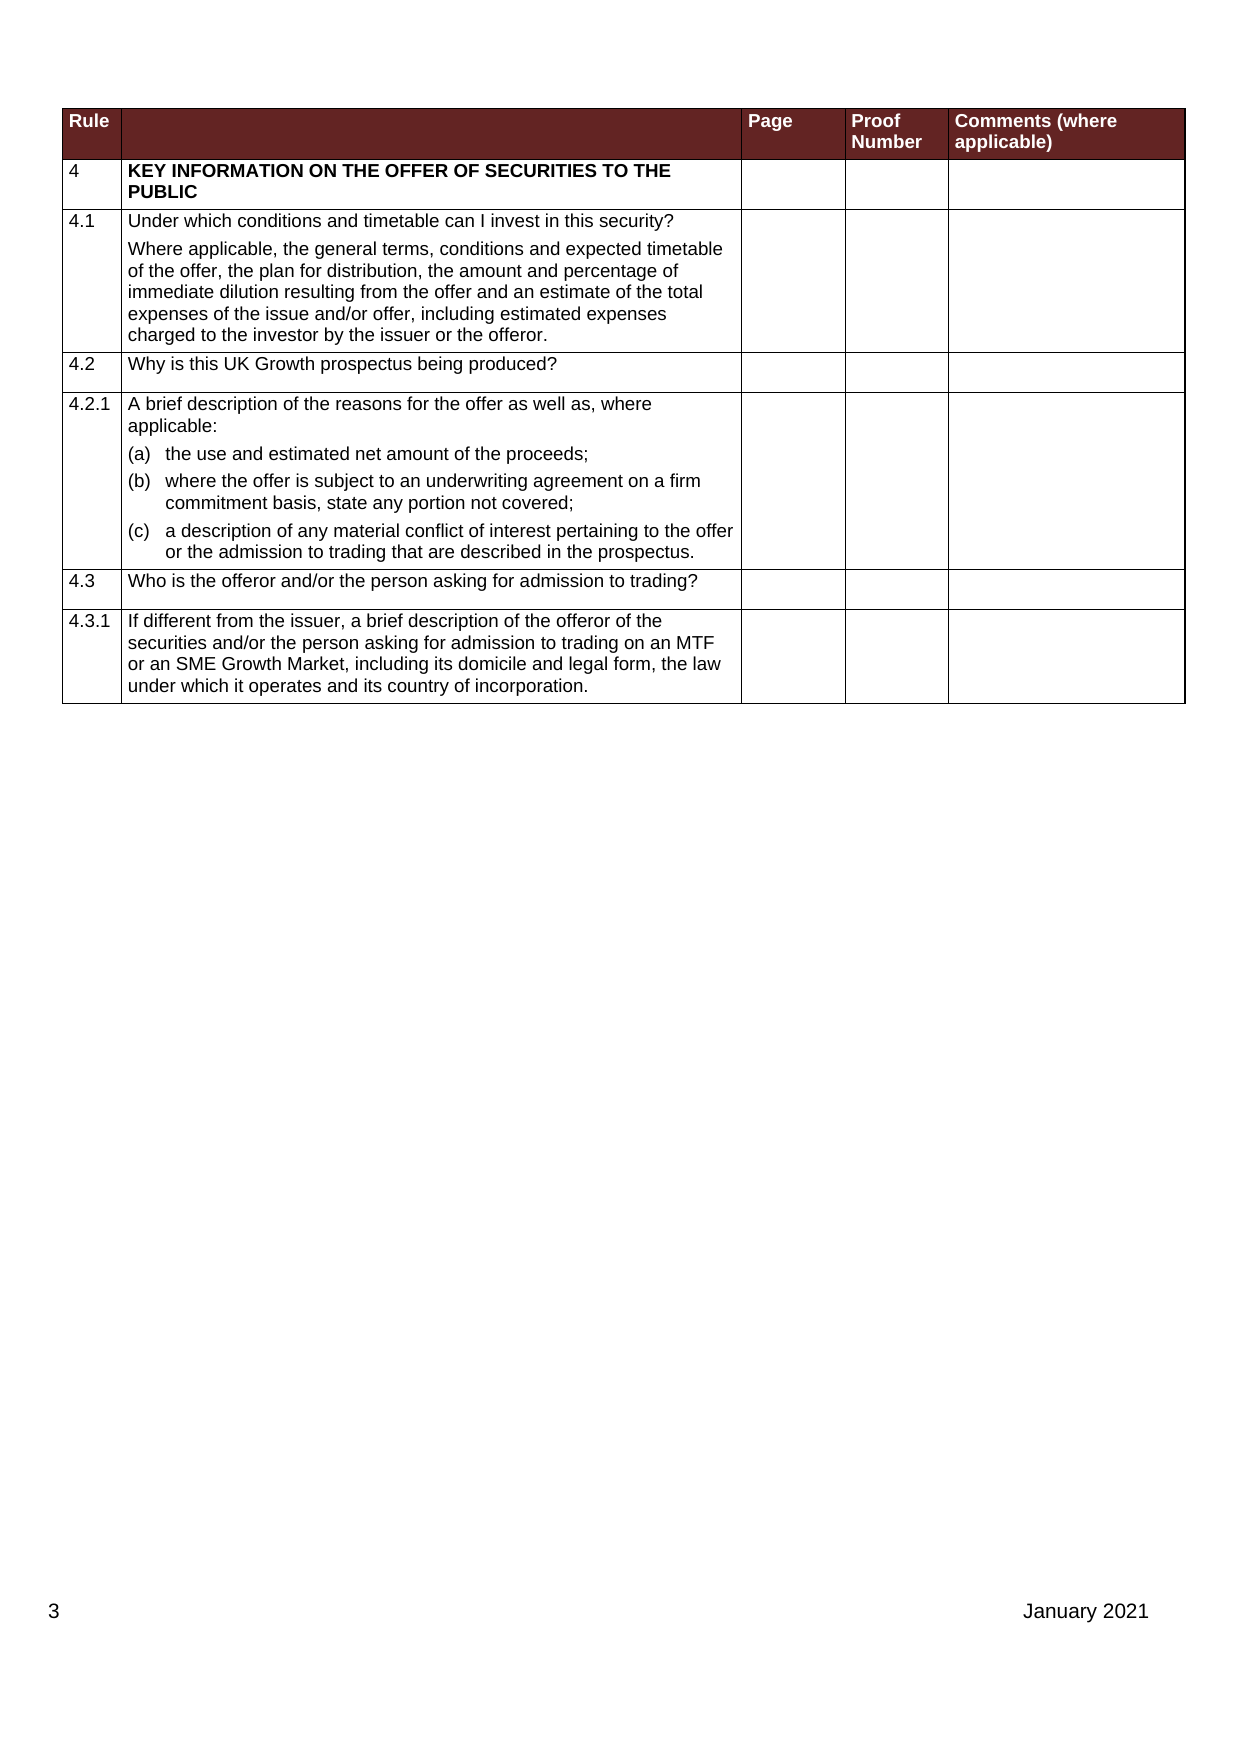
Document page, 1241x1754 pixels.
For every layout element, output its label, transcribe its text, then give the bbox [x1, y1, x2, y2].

table_cell 4.2 [63, 353, 121, 392]
table_cell If different from the issuer, a brief description of the offeror of the securities and/or the person asking for admission to trading on an MTF or an SME Growth Market, including its domicile and legal form, the law under which it operates and its country of incorporation. [122, 610, 741, 702]
table_header [122, 109, 741, 159]
table_header Proof Number [846, 109, 948, 159]
table_cell [846, 353, 948, 392]
table_cell [846, 570, 948, 609]
table_cell [846, 160, 948, 209]
table_header Page [742, 109, 845, 159]
table_cell 4.1 [63, 210, 121, 352]
table_header Comments (where applicable) [949, 109, 1184, 159]
table_cell Why is this UK Growth prospectus being produced? [122, 353, 741, 392]
table_header Rule [63, 109, 121, 159]
table_cell [742, 160, 845, 209]
table_cell [742, 610, 845, 702]
table_cell [742, 570, 845, 609]
table_cell [742, 353, 845, 392]
table_cell [742, 393, 845, 569]
table_cell Who is the offeror and/or the person asking for admission to trading? [122, 570, 741, 609]
table_cell Under which conditions and timetable can I invest in this security? Where applicable, the general terms, conditions and expected timetable of the offer, the plan for distribution, the amount and percentage of immediate dilution resulting from the offer and an estimate of the total expenses of the issue and/or offer, including estimated expenses charged to the investor by the issuer or the offeror. [122, 210, 741, 352]
table_cell KEY INFORMATION ON THE OFFER OF SECURITIES TO THE PUBLIC [122, 160, 741, 209]
table_cell 4.3 [63, 570, 121, 609]
table_cell 4.3.1 [63, 610, 121, 702]
table_cell [949, 160, 1184, 209]
table_cell [949, 210, 1184, 352]
table_cell [949, 610, 1184, 702]
table_cell 4 [63, 160, 121, 209]
table_cell [949, 393, 1184, 569]
table_cell 4.2.1 [63, 393, 121, 569]
table_cell [949, 353, 1184, 392]
table_cell [742, 210, 845, 352]
table_cell [846, 210, 948, 352]
table_cell [949, 570, 1184, 609]
table_cell [846, 393, 948, 569]
table_cell A brief description of the reasons for the offer as well as, where applicable: the use and estimated net amount of the proceeds; where the offer is subject to an underwriting agreement on a firm commitment basis, state any portion not covered; a description of any material conflict of interest pertaining to the offer or the admission to trading that are described in the prospectus. [122, 393, 741, 569]
table_cell [846, 610, 948, 702]
